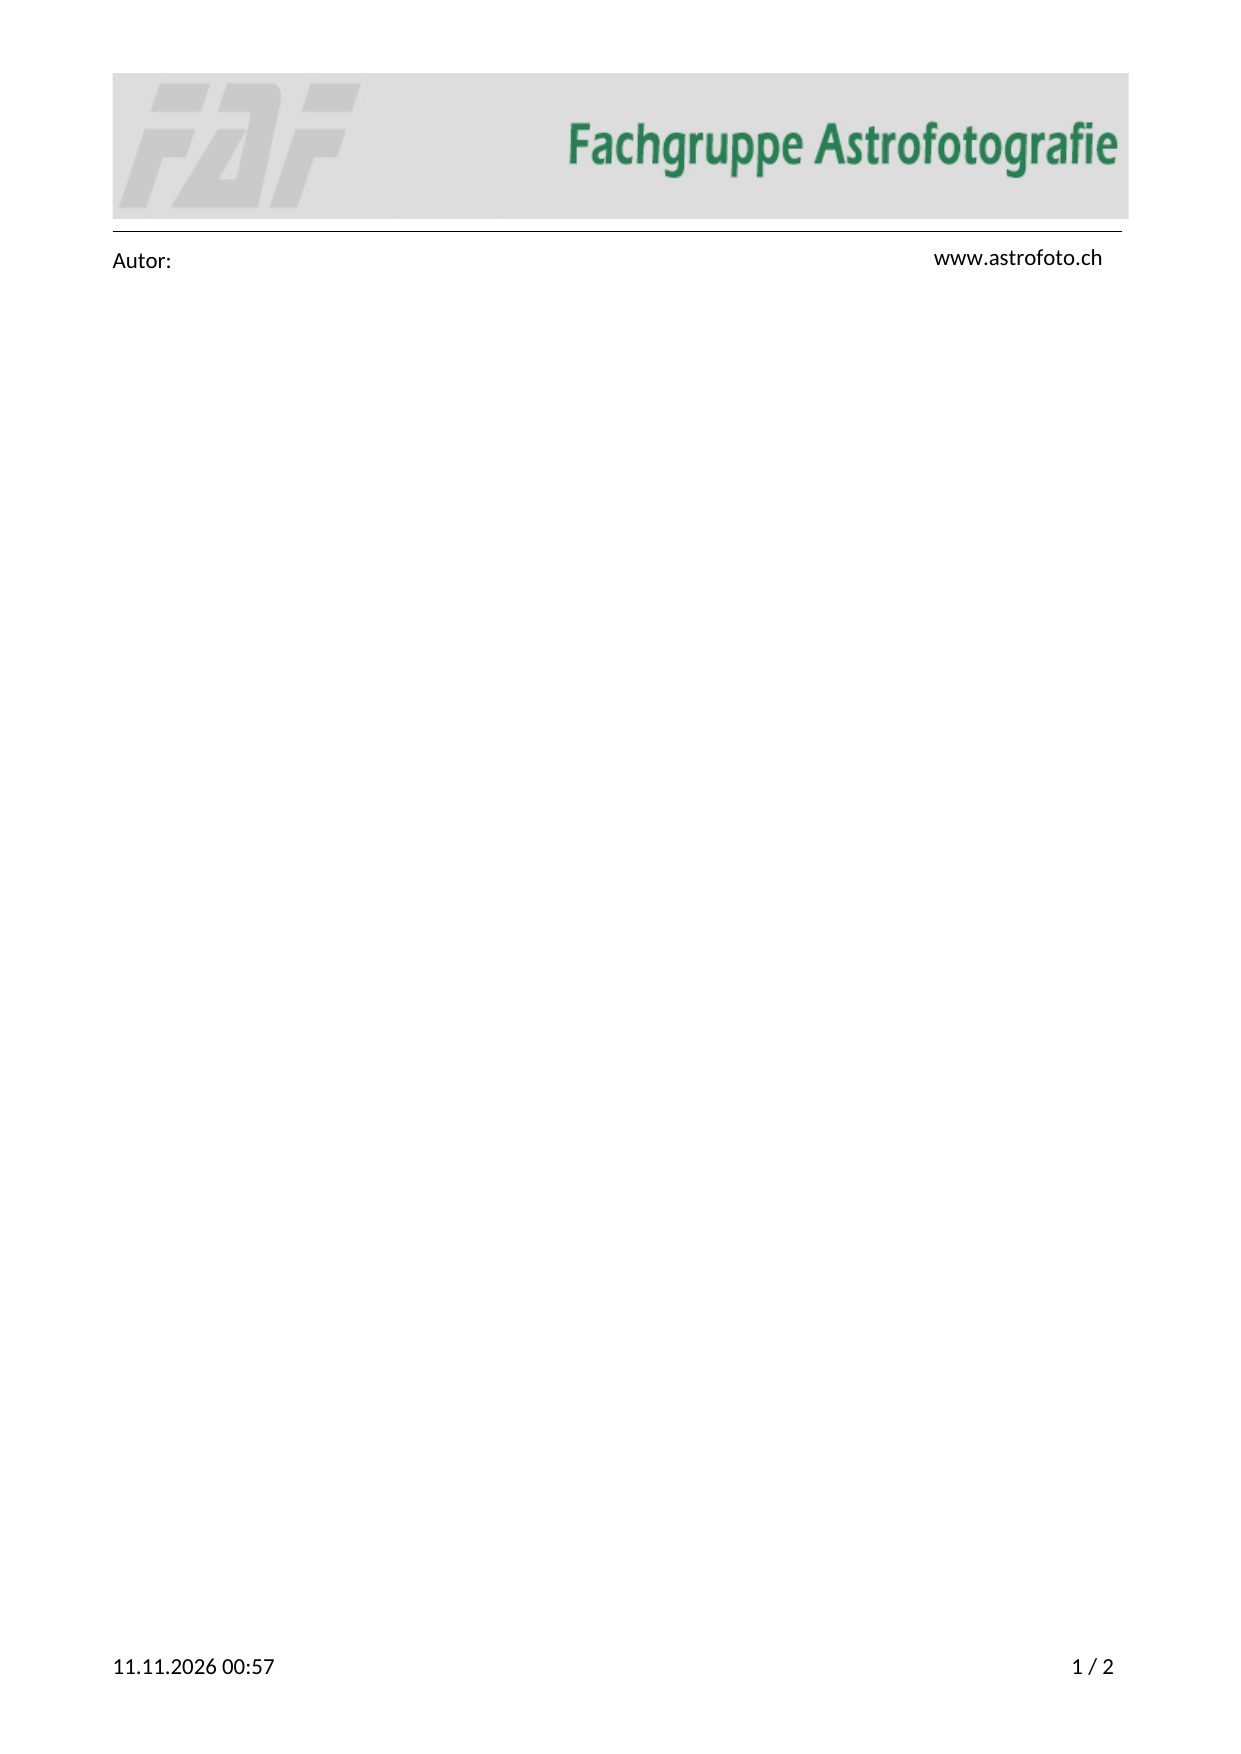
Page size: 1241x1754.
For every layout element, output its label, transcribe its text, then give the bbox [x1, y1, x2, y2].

text Autor: [112, 247, 918, 275]
picture [112, 73, 1129, 219]
